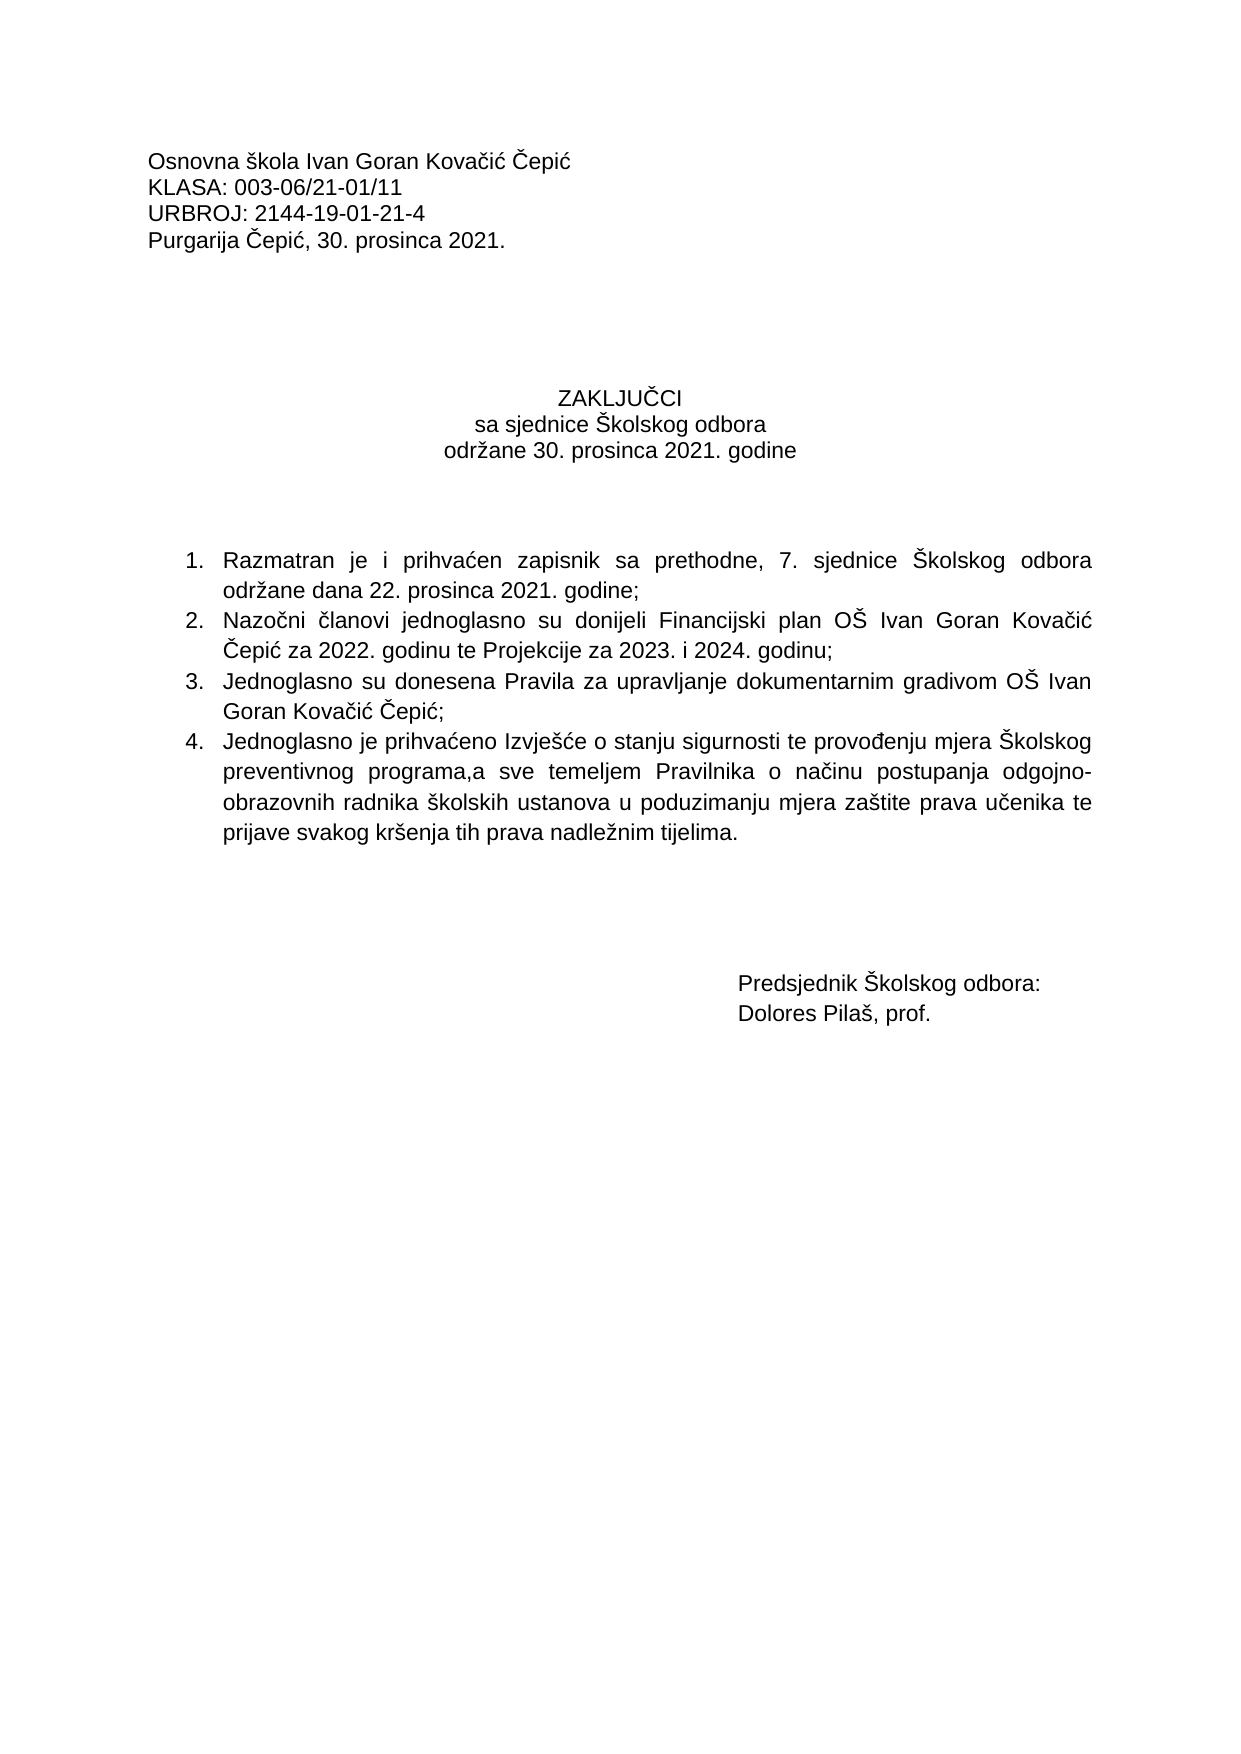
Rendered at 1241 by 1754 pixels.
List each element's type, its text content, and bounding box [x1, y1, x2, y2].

text Dolores Pilaš, prof. [738, 1000, 1093, 1026]
list Jednoglasno je prihvaćeno Izvješće o stanju sigurnosti te provođenju mjera Školskog preventivnog programa,a sve temeljem Pravilnika o načinu postupanja odgojno-obrazovnih radnika školskih ustanova u poduzimanju mjera zaštite prava učenika te prijave svakog kršenja tih prava nadležnim tijelima. [185, 728, 1093, 845]
text sa sjednice Školskog odbora [148, 411, 1093, 437]
list Nazočni članovi jednoglasno su donijeli Financijski plan OŠ Ivan Goran Kovačić Čepić za 2022. godinu te Projekcije za 2023. i 2024. godinu; [185, 607, 1093, 664]
list Jednoglasno su donesena Pravila za upravljanje dokumentarnim gradivom OŠ Ivan Goran Kovačić Čepić; [185, 668, 1093, 724]
text Predsjednik Školskog odbora: [738, 970, 1093, 996]
text URBROJ: 2144-19-01-21-4 [148, 200, 1093, 227]
text održane 30. prosinca 2021. godine [148, 437, 1093, 464]
text ZAKLJUČCI [148, 385, 1093, 411]
text Purgarija Čepić, 30. prosinca 2021. [148, 227, 1093, 253]
text Osnovna škola Ivan Goran Kovačić Čepić [148, 148, 1093, 174]
text KLASA: 003-06/21-01/11 [148, 174, 1093, 200]
list Razmatran je i prihvaćen zapisnik sa prethodne, 7. sjednice Školskog odbora održane dana 22. prosinca 2021. godine; [185, 547, 1093, 603]
